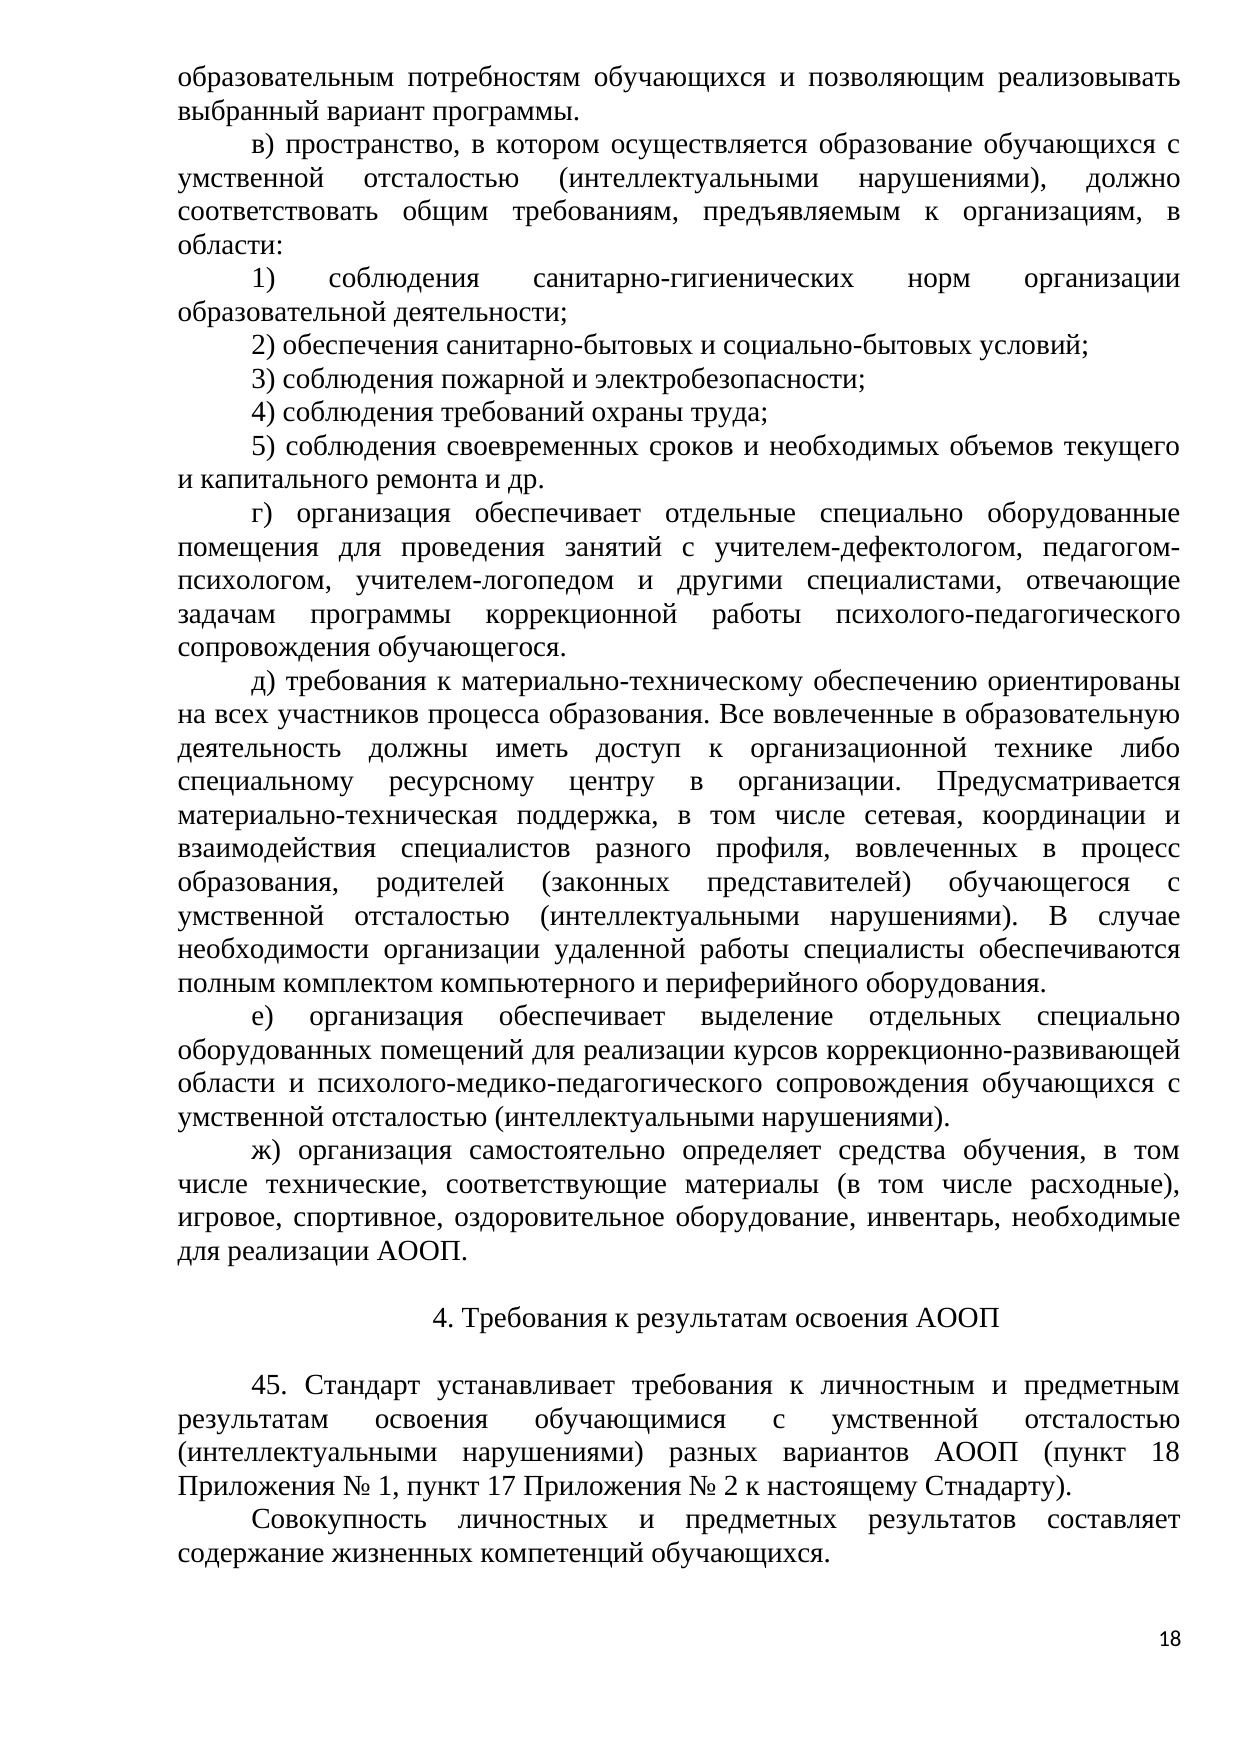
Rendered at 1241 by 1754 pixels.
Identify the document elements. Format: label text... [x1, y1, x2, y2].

text 3) соблюдения пожарной и электробезопасности; [177, 361, 1181, 394]
text 5) соблюдения своевременных сроков и необходимых объемов текущего и капитального ремонта и др. [177, 428, 1181, 495]
text е) организация обеспечивает выделение отдельных специально оборудованных помещений для реализации курсов коррекционно-развивающей области и психолого-медико-педагогического сопровождения обучающихся с умственной отсталостью (интеллектуальными нарушениями). [177, 998, 1181, 1132]
text 4. Требования к результатам освоения АООП [177, 1300, 1181, 1334]
text в) пространство, в котором осуществляется образование обучающихся с умственной отсталостью (интеллектуальными нарушениями), должно соответствовать общим требованиям, предъявляемым к организациям, в области: [177, 126, 1181, 260]
text Совокупность личностных и предметных результатов составляет содержание жизненных компетенций обучающихся. [177, 1501, 1181, 1568]
text 4) соблюдения требований охраны труда; [177, 394, 1181, 428]
text 1) соблюдения санитарно-гигиенических норм организации образовательной деятельности; [177, 260, 1181, 327]
text ж) организация самостоятельно определяет средства обучения, в том числе технические, соответствующие материалы (в том числе расходные), игровое, спортивное, оздоровительное оборудование, инвентарь, необходимые для реализации АООП. [177, 1132, 1181, 1267]
text д) требования к материально-техническому обеспечению ориентированы на всех участников процесса образования. Все вовлеченные в образовательную деятельность должны иметь доступ к организационной технике либо специальному ресурсному центру в организации. Предусматривается материально-техническая поддержка, в том числе сетевая, координации и взаимодействия специалистов разного профиля, вовлеченных в процесс образования, родителей (законных представителей) обучающегося с умственной отсталостью (интеллектуальными нарушениями). В случае необходимости организации удаленной работы специалисты обеспечиваются полным комплектом компьютерного и периферийного оборудования. [177, 663, 1181, 998]
text 45. Стандарт устанавливает требования к личностным и предметным результатам освоения обучающимися с умственной отсталостью (интеллектуальными нарушениями) разных вариантов АООП (пункт 18 Приложения № 1, пункт 17 Приложения № 2 к настоящему Стнадарту). [177, 1367, 1181, 1501]
text 2) обеспечения санитарно-бытовых и социально-бытовых условий; [177, 327, 1181, 361]
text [177, 59, 1181, 126]
text г) организация обеспечивает отдельные специально оборудованные помещения для проведения занятий с учителем-дефектологом, педагогом-психологом, учителем-логопедом и другими специалистами, отвечающие задачам программы коррекционной работы психолого-педагогического сопровождения обучающегося. [177, 495, 1181, 663]
